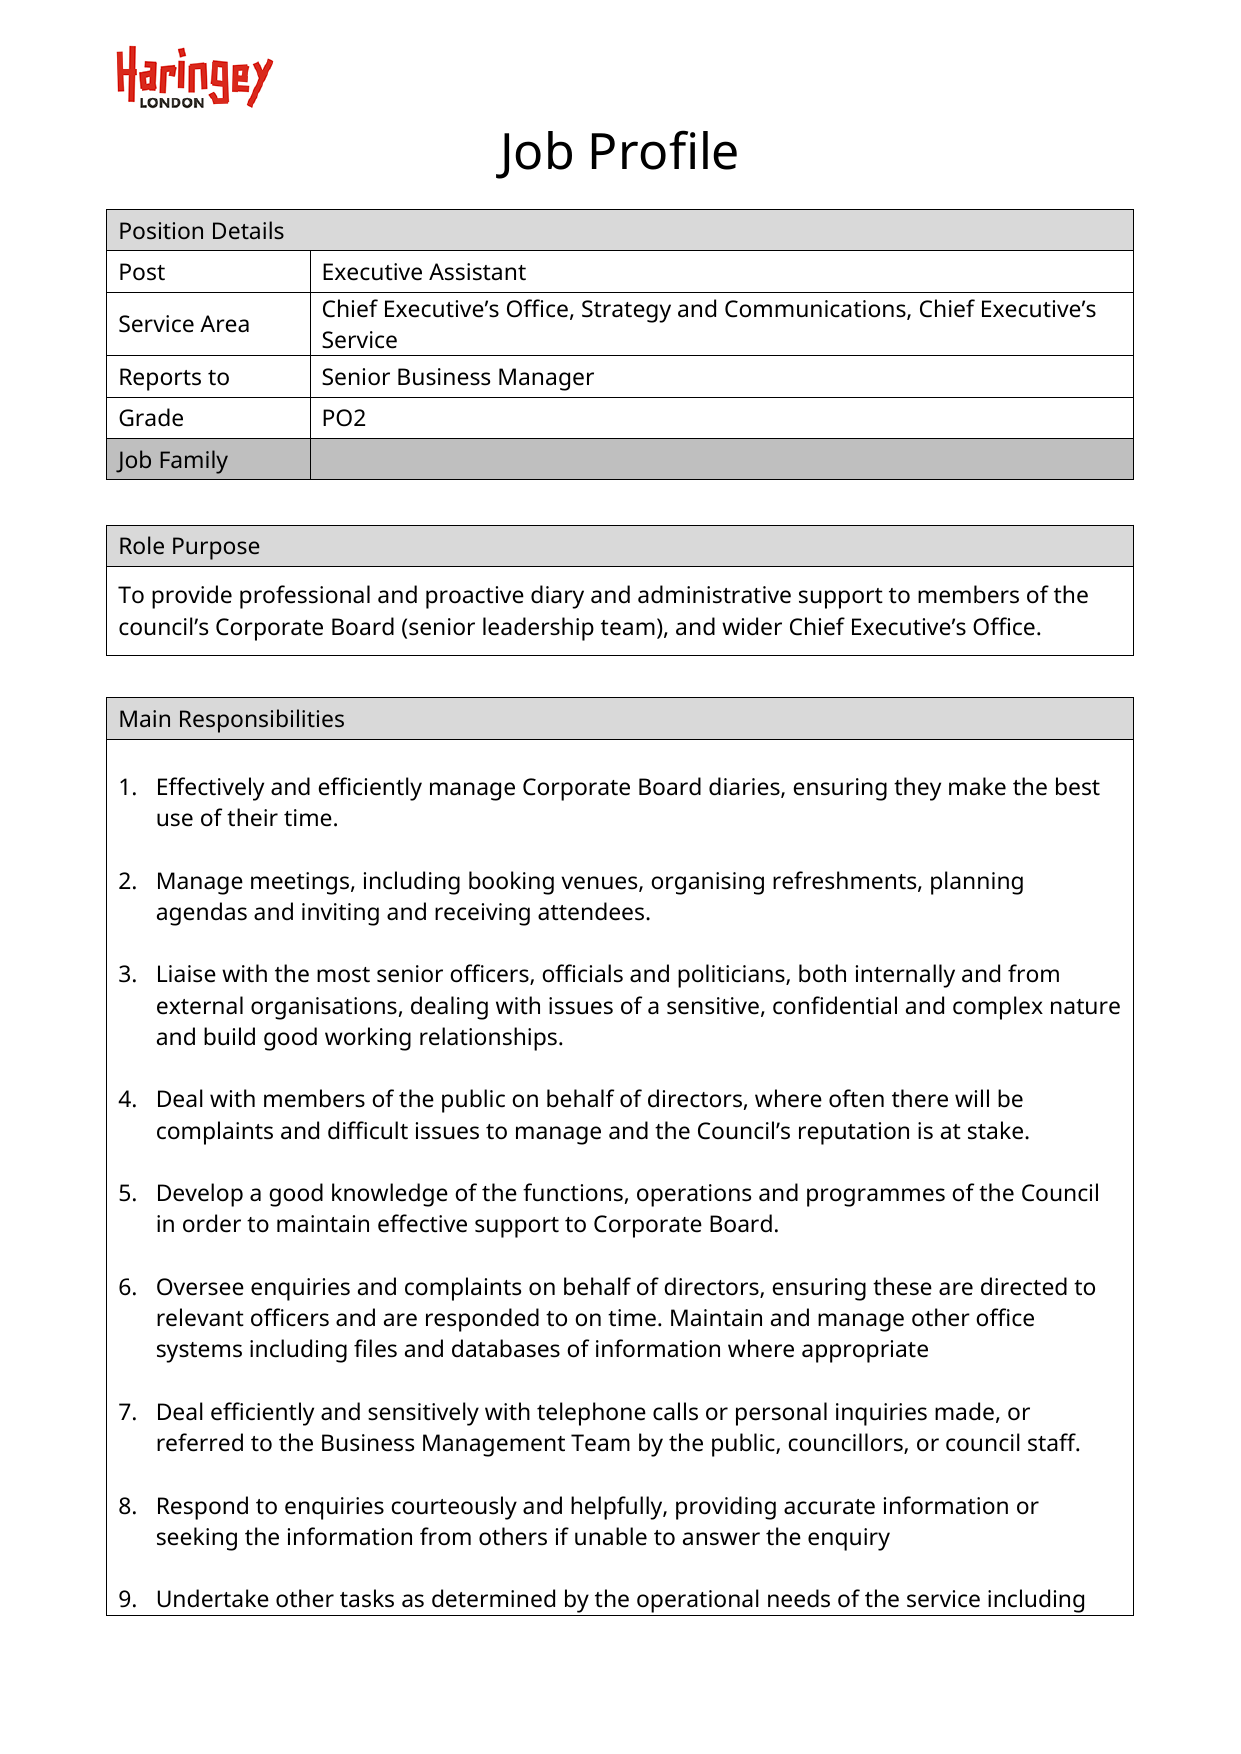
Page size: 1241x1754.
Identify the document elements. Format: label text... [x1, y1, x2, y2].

picture [103, 37, 288, 115]
table_cell Chief Executive’s Office, Strategy and Communications, Chief Executive’s Service [311, 293, 1133, 355]
table_cell Senior Business Manager [311, 356, 1133, 397]
table_cell Job Family [107, 439, 310, 479]
table_header Main Responsibilities [107, 698, 1133, 739]
text Job Profile [89, 116, 1152, 184]
table_header Role Purpose [107, 526, 1133, 566]
table_cell [311, 439, 1133, 479]
table_cell PO2 [311, 398, 1133, 438]
table_cell To provide professional and proactive diary and administrative support to members of the council’s Corporate Board (senior leadership team), and wider Chief Executive’s Office. [107, 567, 1133, 654]
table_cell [107, 740, 1133, 1615]
table_cell Executive Assistant [311, 251, 1133, 292]
table_cell Post [107, 251, 310, 292]
table_cell Service Area [107, 293, 310, 355]
table_header Position Details [107, 210, 1133, 250]
table_cell Grade [107, 398, 310, 438]
table_cell Reports to [107, 356, 310, 397]
